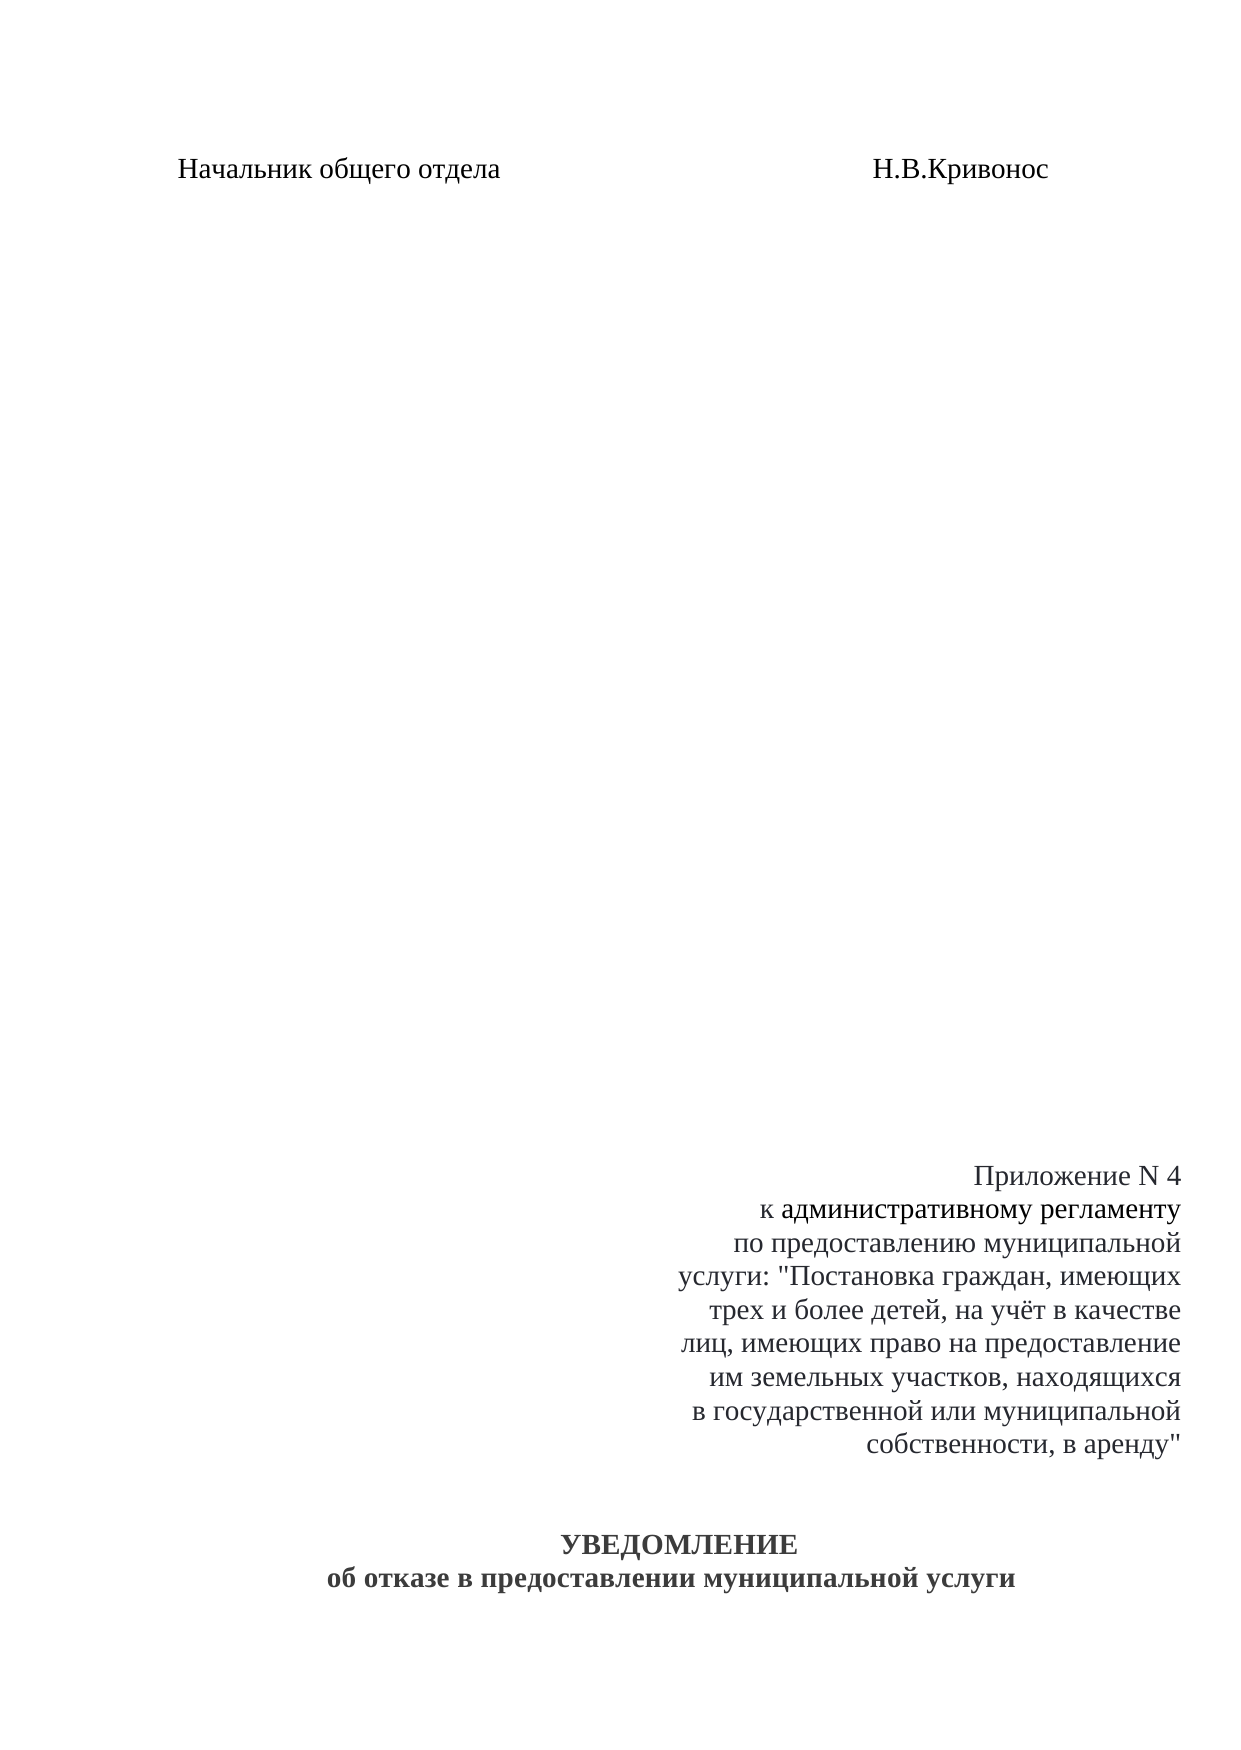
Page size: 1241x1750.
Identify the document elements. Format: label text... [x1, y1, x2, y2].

text Приложение N 4 к административному регламенту по предоставлению муниципальной услуги: "Постановка граждан, имеющих трех и более детей, на учёт в качестве лиц, имеющих право на предоставление им земельных участков, находящихся в государственной или муниципальной собственности, в аренду" [177, 1158, 1181, 1460]
text УВЕДОМЛЕНИЕ об отказе в предоставлении муниципальной услуги [177, 1527, 1181, 1594]
text Начальник общего отдела Н.В.Кривонос [177, 152, 1181, 185]
